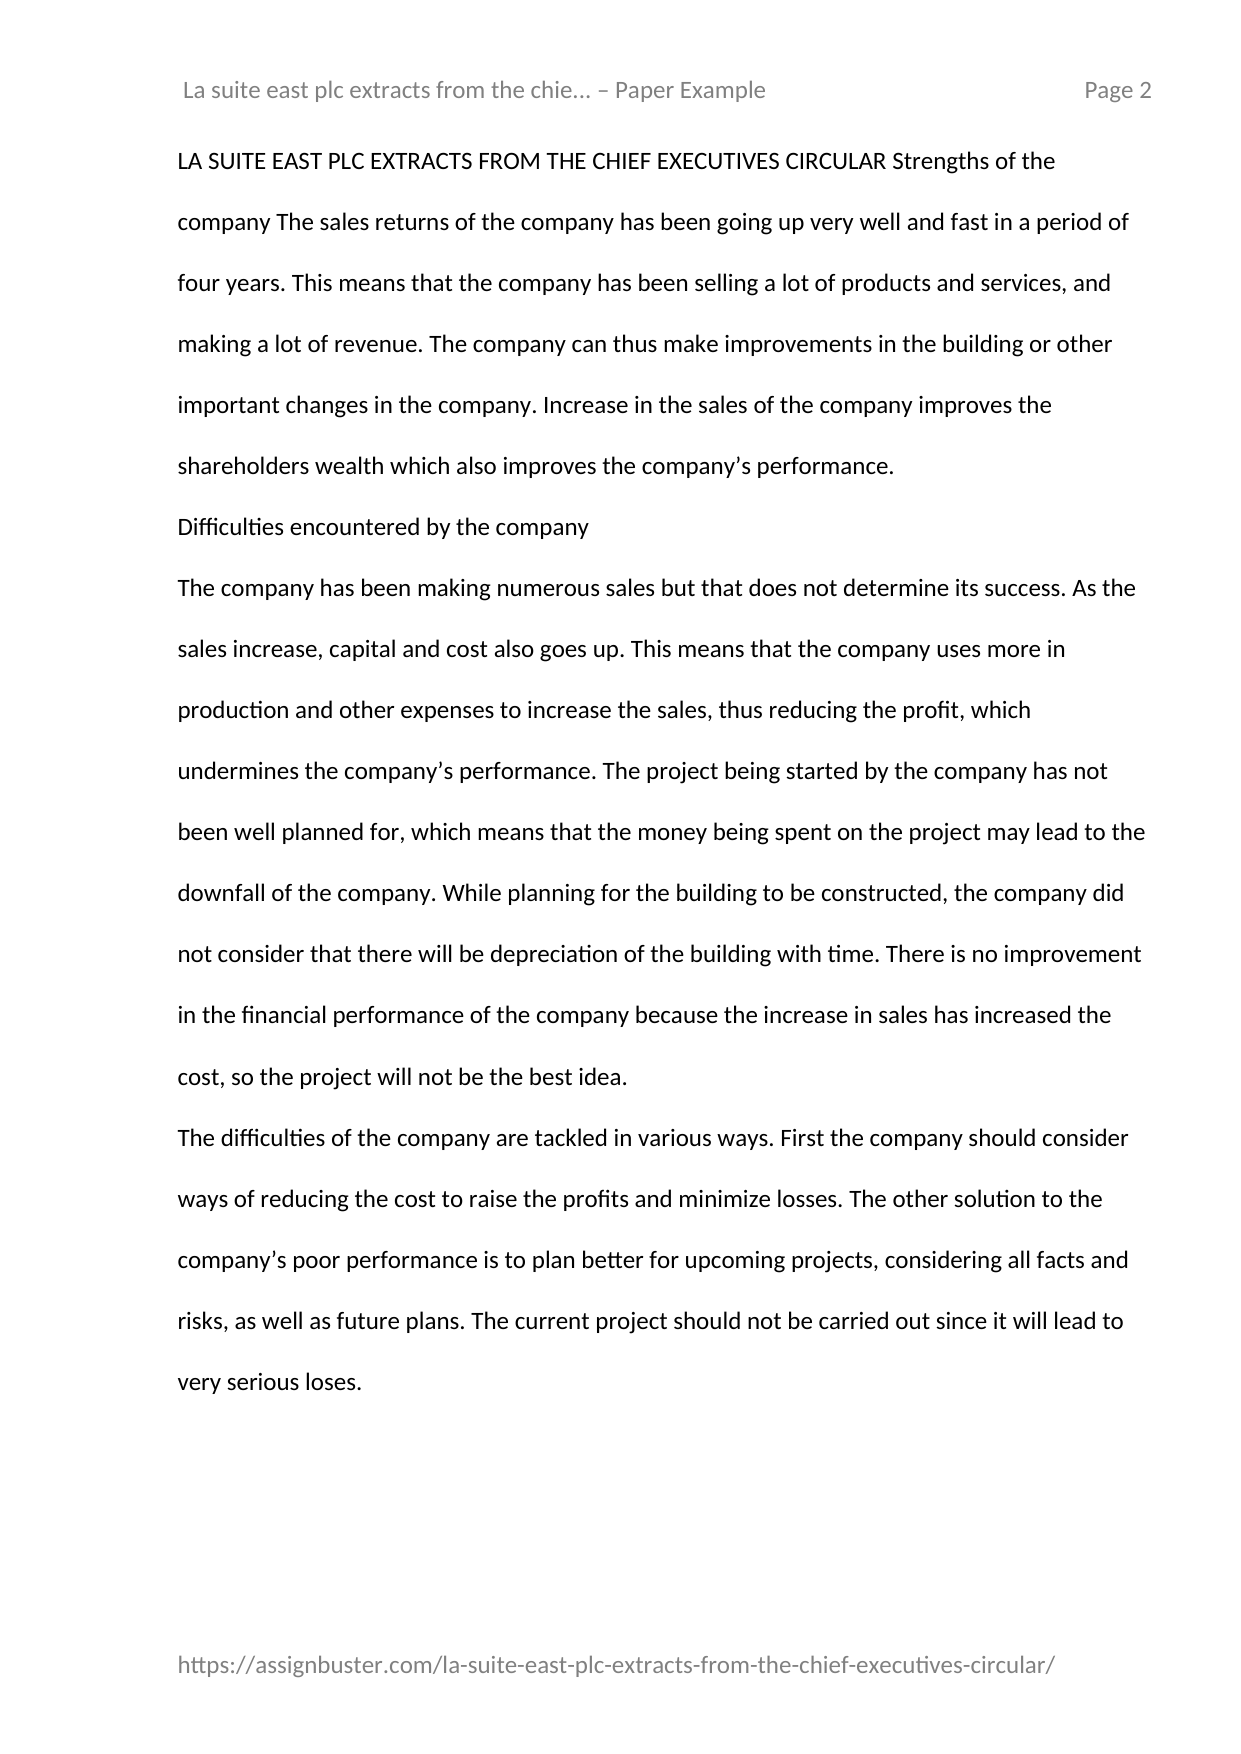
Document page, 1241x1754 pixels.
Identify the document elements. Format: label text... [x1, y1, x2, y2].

text LA SUITE EAST PLC EXTRACTS FROM THE CHIEF EXECUTIVES CIRCULAR Strengths of the company The sales returns of the company has been going up very well and fast in a period of four years. This means that the company has been selling a lot of products and services, and making a lot of revenue. The company can thus make improvements in the building or other important changes in the company. Increase in the sales of the company improves the shareholders wealth which also improves the company’s performance. Difficulties encountered by the company The company has been making numerous sales but that does not determine its success. As the sales increase, capital and cost also goes up. This means that the company uses more in production and other expenses to increase the sales, thus reducing the profit, which undermines the company’s performance. The project being started by the company has not been well planned for, which means that the money being spent on the project may lead to the downfall of the company. While planning for the building to be constructed, the company did not consider that there will be depreciation of the building with time. There is no improvement in the financial performance of the company because the increase in sales has increased the cost, so the project will not be the best idea. The difficulties of the company are tackled in various ways. First the company should consider ways of reducing the cost to raise the profits and minimize losses. The other solution to the company’s poor performance is to plan better for upcoming projects, considering all facts and risks, as well as future plans. The current project should not be carried out since it will lead to very serious loses. [177, 145, 1152, 1396]
